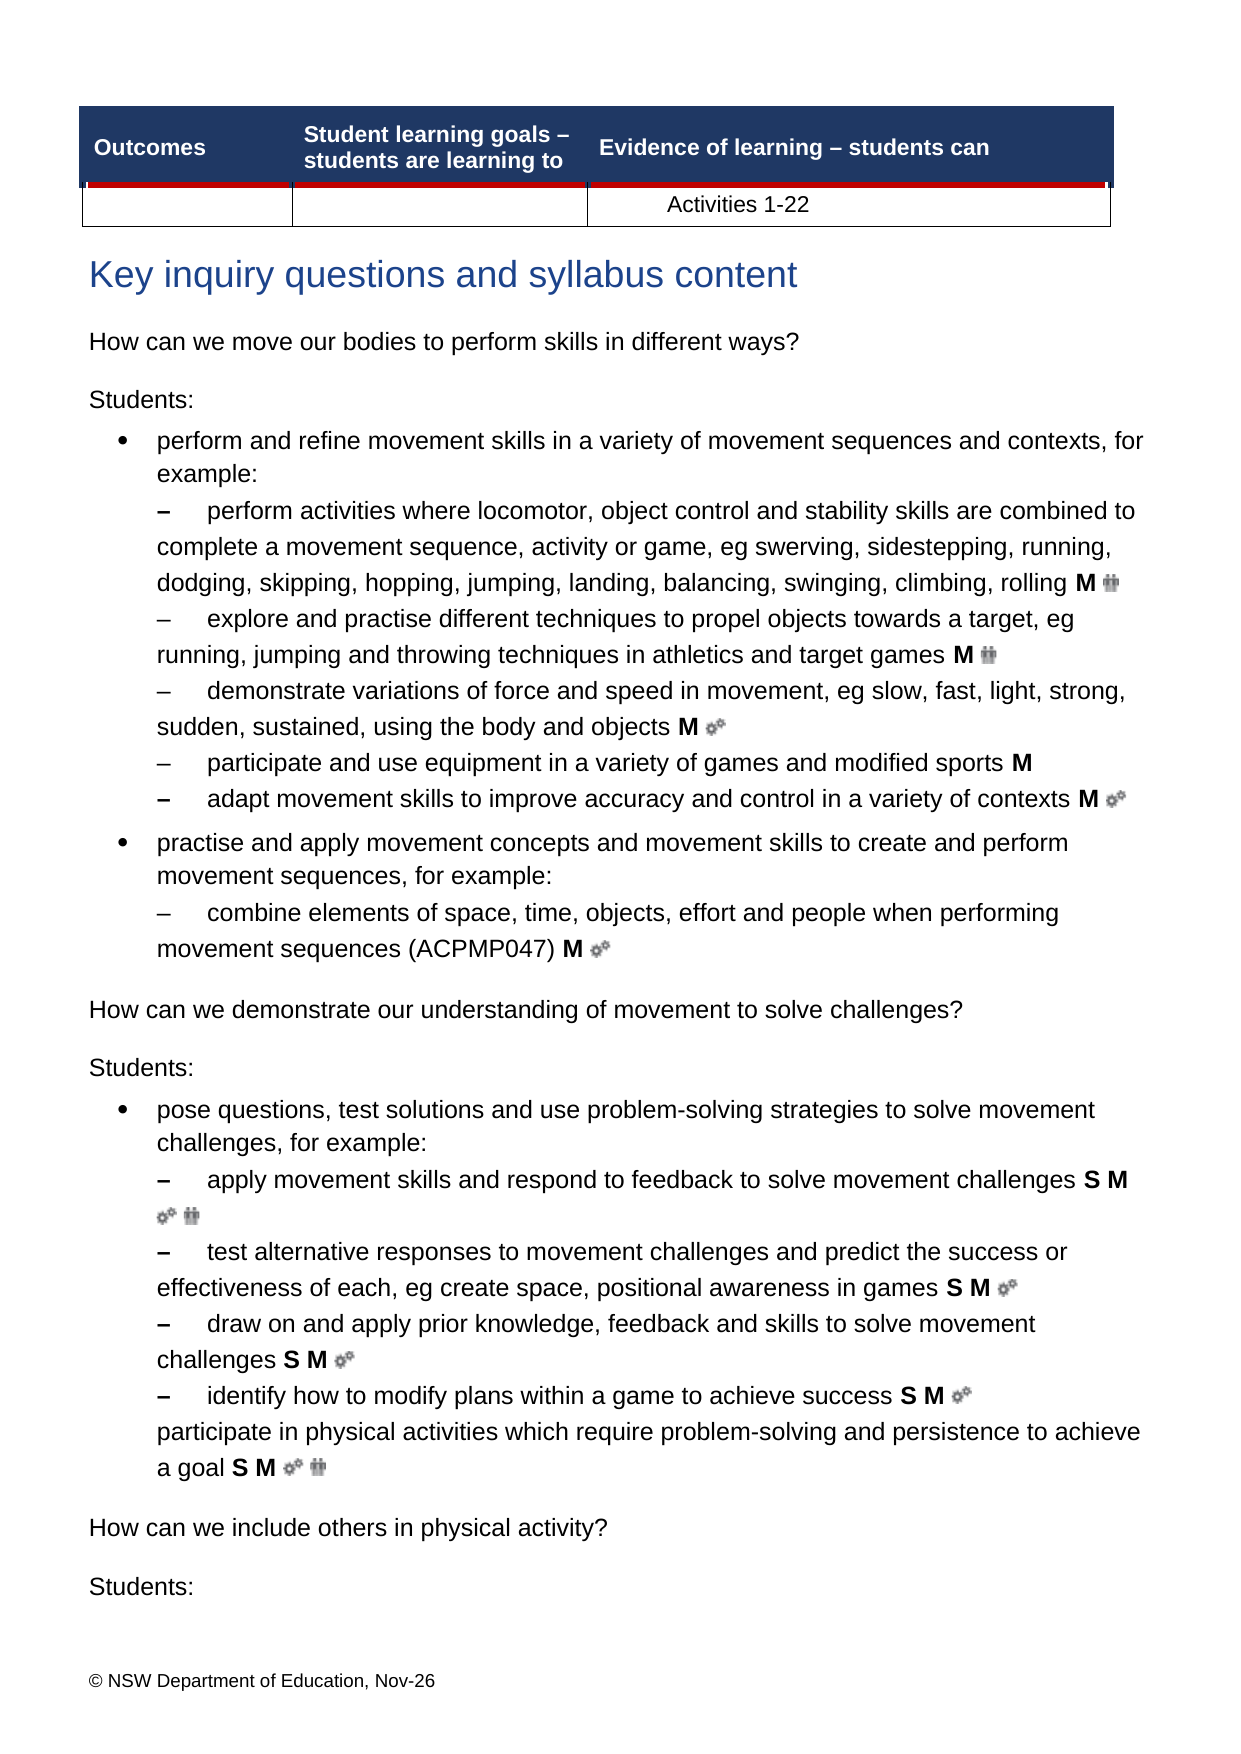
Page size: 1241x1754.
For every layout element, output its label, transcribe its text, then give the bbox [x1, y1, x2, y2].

subtitle Key inquiry questions and syllabus content [89, 252, 1152, 295]
text Students: [89, 1571, 1152, 1600]
list participate and use equipment in a variety of games and modified sports M [157, 748, 1152, 777]
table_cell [293, 188, 587, 226]
picture [310, 1458, 326, 1476]
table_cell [588, 182, 1110, 226]
list demonstrate variations of force and speed in movement, eg slow, fast, light, strong, sudden, sustained, using the body and objects M [157, 676, 1152, 741]
picture [980, 646, 997, 664]
text How can we move our bodies to perform skills in different ways? [89, 327, 1152, 355]
list perform and refine movement skills in a variety of movement sequences and contexts, for example: [118, 426, 1152, 488]
list participate in physical activities which require problem-solving and persistence to achieve a goal S M [157, 1417, 1152, 1481]
table_header Evidence of learning – students can [591, 113, 1108, 182]
picture [183, 1207, 200, 1225]
list perform activities where locomotor, object control and stability skills are combined to complete a movement sequence, activity or game, eg swerving, sidestepping, running, dodging, skipping, hopping, jumping, landing, balancing, swinging, climbing, rolling M [157, 496, 1152, 597]
picture [283, 1458, 304, 1476]
list test alternative responses to movement challenges and predict the success or effectiveness of each, eg create space, positional awareness in games S M [157, 1237, 1152, 1302]
picture [1106, 790, 1127, 808]
text How can we include others in physical activity? [89, 1513, 1152, 1542]
table_header Student learning goals – students are learning to [295, 113, 585, 182]
list pose questions, test solutions and use problem-solving strategies to solve movement challenges, for example: [118, 1095, 1152, 1157]
list identify how to modify plans within a game to achieve success S M [157, 1381, 1152, 1409]
picture [590, 940, 611, 958]
picture [705, 718, 726, 736]
table_header Outcomes [86, 113, 289, 182]
list practise and apply movement concepts and movement skills to create and perform movement sequences, for example: [118, 828, 1152, 890]
list explore and practise different techniques to propel objects towards a target, eg running, jumping and throwing techniques in athletics and target games M [157, 604, 1152, 669]
picture [334, 1351, 355, 1369]
list adapt movement skills to improve accuracy and control in a variety of contexts M [157, 784, 1152, 813]
text How can we demonstrate our understanding of movement to solve challenges? [89, 995, 1152, 1024]
list draw on and apply prior knowledge, feedback and skills to solve movement challenges S M [157, 1309, 1152, 1373]
list combine elements of space, time, objects, effort and people when performing movement sequences (ACPMP047) M [157, 898, 1152, 963]
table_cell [83, 182, 292, 226]
list apply movement skills and respond to feedback to solve movement challenges S M [157, 1165, 1152, 1230]
text Students: [89, 385, 1152, 413]
picture [1103, 574, 1119, 592]
picture [156, 1207, 177, 1225]
text Students: [89, 1053, 1152, 1082]
picture [951, 1386, 972, 1404]
picture [997, 1279, 1018, 1297]
